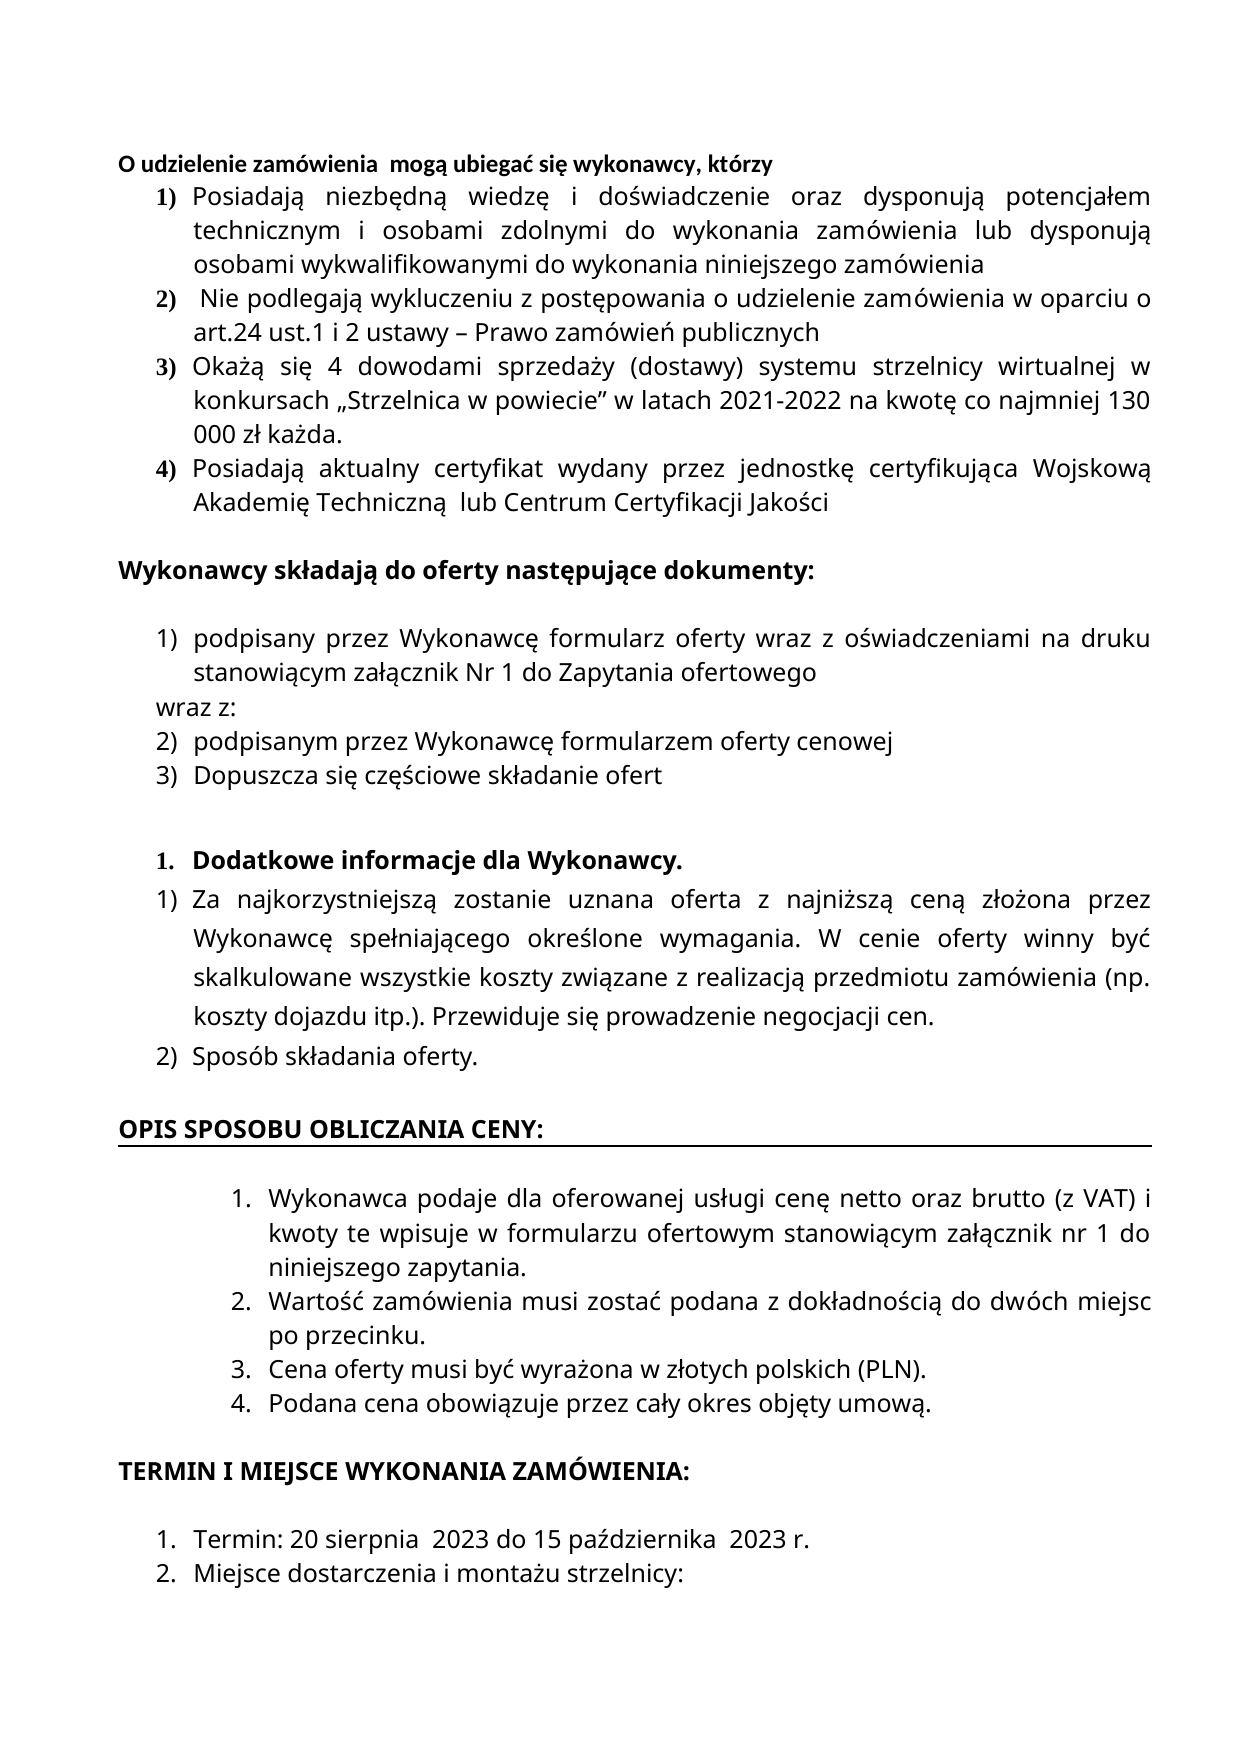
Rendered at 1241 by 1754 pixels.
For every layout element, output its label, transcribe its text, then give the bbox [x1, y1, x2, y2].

list Wartość zamówienia musi zostać podana z dokładnością do dwóch miejsc po przecinku. [231, 1283, 1152, 1351]
subtitle TERMIN I MIEJSCE WYKONANIA ZAMÓWIENIA: [118, 1454, 1152, 1488]
text OPIS SPOSOBU OBLICZANIA CENY: [118, 1111, 1152, 1145]
list Nie podlegają wykluczeniu z postępowania o udzielenie zamówienia w oparciu o art.24 ust.1 i 2 ustawy – Prawo zamówień publicznych [156, 280, 1152, 348]
text Wykonawcy składają do oferty następujące dokumenty: [118, 553, 1152, 587]
subtitle Za najkorzystniejszą zostanie uznana oferta z najniższą ceną złożona przez Wykonawcę spełniającego określone wymagania. W cenie oferty winny być skalkulowane wszystkie koszty związane z realizacją przedmiotu zamówienia (np. koszty dojazdu itp.). Przewiduje się prowadzenie negocjacji cen. [156, 882, 1152, 1033]
list Miejsce dostarczenia i montażu strzelnicy: [156, 1556, 1152, 1590]
list Termin: 20 sierpnia 2023 do 15 października 2023 r. [156, 1522, 1152, 1556]
list Cena oferty musi być wyrażona w złotych polskich (PLN). [231, 1351, 1152, 1386]
list Okażą się 4 dowodami sprzedaży (dostawy) systemu strzelnicy wirtualnej w konkursach „Strzelnica w powiecie” w latach 2021-2022 na kwotę co najmniej 130 000 zł każda. [156, 348, 1152, 451]
list podpisany przez Wykonawcę formularz oferty wraz z oświadczeniami na druku stanowiącym załącznik Nr 1 do Zapytania ofertowego [156, 621, 1152, 689]
text wraz z: [156, 689, 1152, 723]
list podpisanym przez Wykonawcę formularzem oferty cenowej [156, 723, 1152, 757]
text O udzielenie zamówienia mogą ubiegać się wykonawcy, którzy [118, 148, 1152, 178]
list Wykonawca podaje dla oferowanej usługi cenę netto oraz brutto (z VAT) i kwoty te wpisuje w formularzu ofertowym stanowiącym załącznik nr 1 do niniejszego zapytania. [231, 1181, 1152, 1283]
list Dopuszcza się częściowe składanie ofert [156, 757, 1152, 791]
subtitle Sposób składania oferty. [156, 1038, 1152, 1072]
list Posiadają niezbędną wiedzę i doświadczenie oraz dysponują potencjałem technicznym i osobami zdolnymi do wykonania zamówienia lub dysponują osobami wykwalifikowanymi do wykonania niniejszego zamówienia [156, 178, 1152, 280]
list Podana cena obowiązuje przez cały okres objęty umową. [231, 1386, 1152, 1419]
list Posiadają aktualny certyfikat wydany przez jednostkę certyfikująca Wojskową Akademię Techniczną lub Centrum Certyfikacji Jakości [156, 451, 1152, 519]
subtitle Dodatkowe informacje dla Wykonawcy. [156, 842, 1152, 876]
